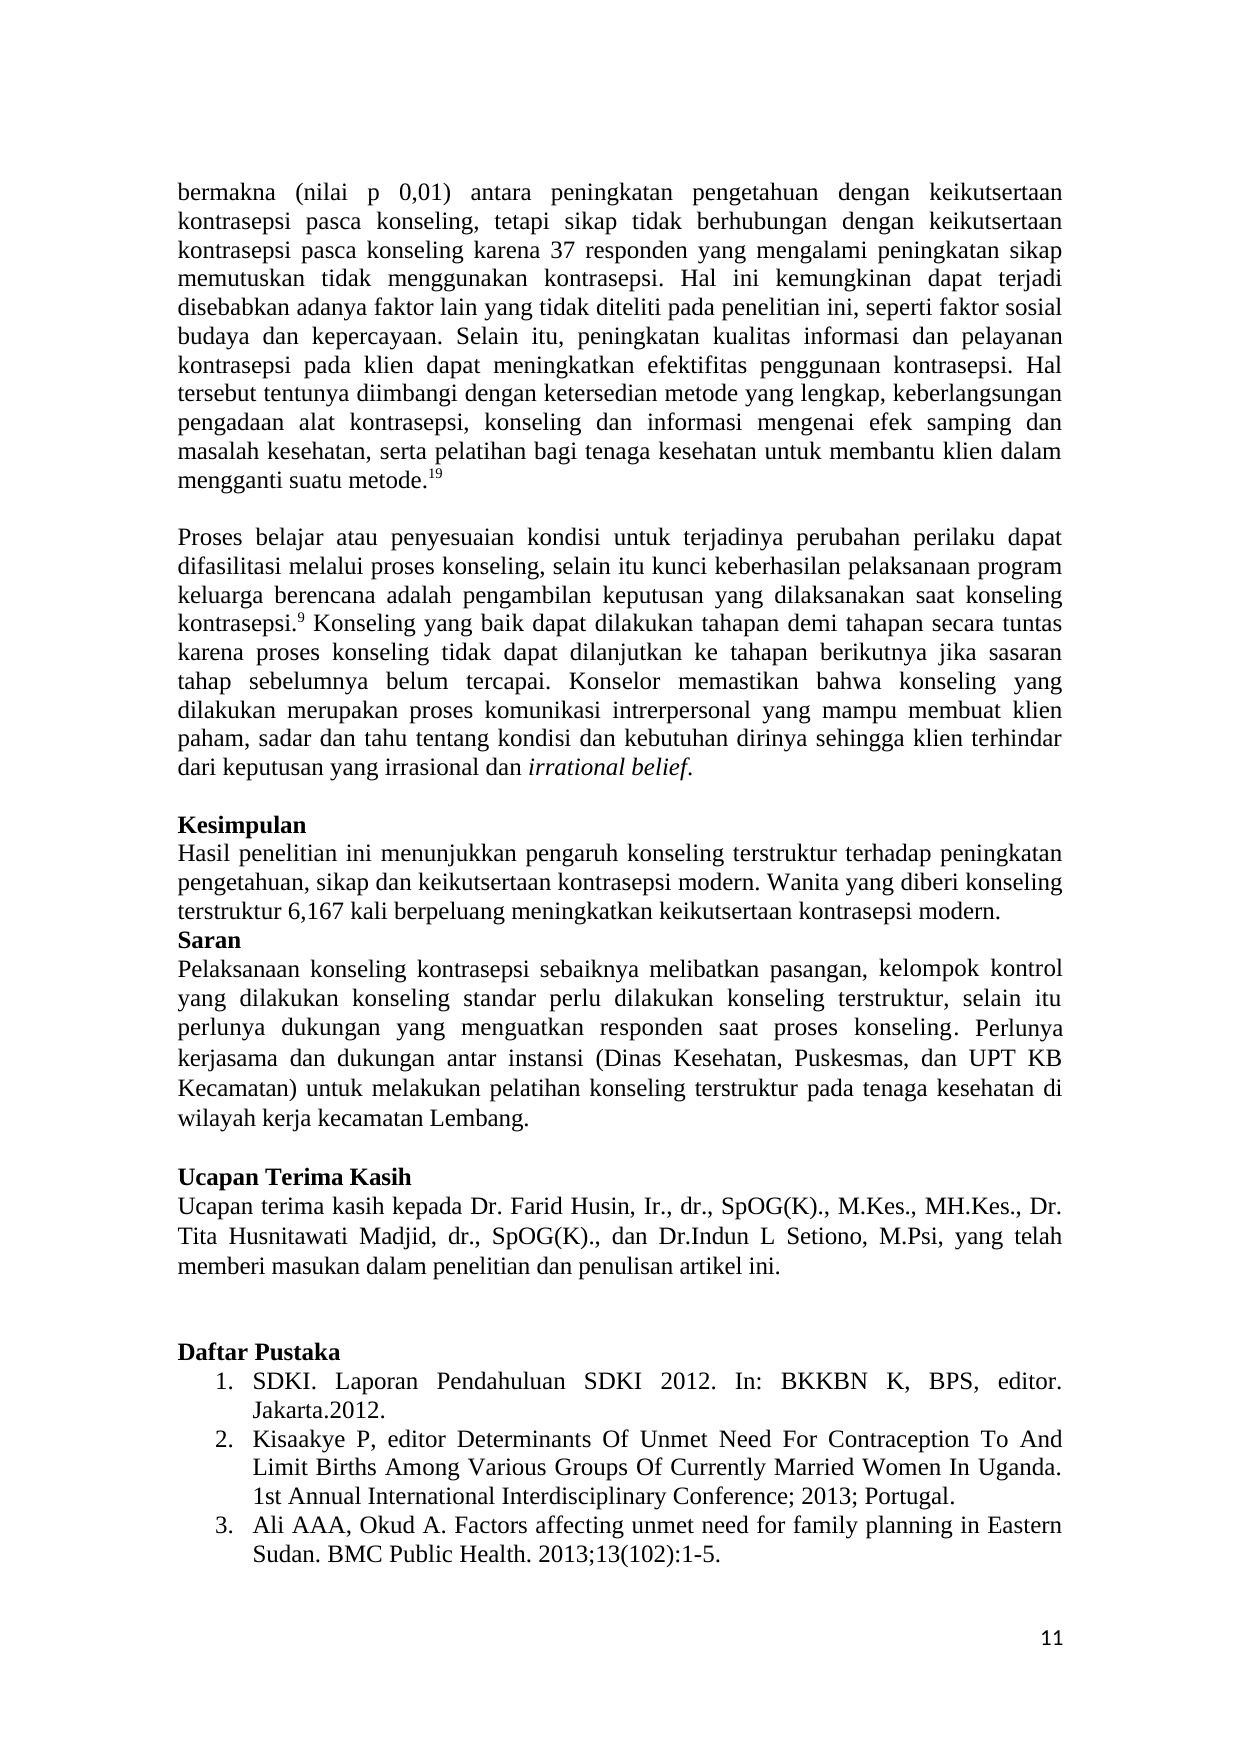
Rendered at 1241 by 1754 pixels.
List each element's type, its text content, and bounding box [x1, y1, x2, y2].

list Ali AAA, Okud A. Factors affecting unmet need for family planning in Eastern Sudan. BMC Public Health. 2013;13(102):1-5. [215, 1510, 1063, 1567]
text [177, 177, 1063, 493]
text Hasil penelitian ini menunjukkan pengaruh konseling terstruktur terhadap peningkatan pengetahuan, sikap dan keikutsertaan kontrasepsi modern. Wanita yang diberi konseling terstruktur 6,167 kali berpeluang meningkatkan keikutsertaan kontrasepsi modern. [177, 838, 1063, 925]
text Saran [177, 925, 1063, 953]
text Ucapan Terima Kasih [177, 1160, 1063, 1190]
text Kesimpulan [177, 810, 1063, 838]
text Proses belajar atau penyesuaian kondisi untuk terjadinya perubahan perilaku dapat difasilitasi melalui proses konseling, selain itu kunci keberhasilan pelaksanaan program keluarga berencana adalah pengambilan keputusan yang dilaksanakan saat konseling kontrasepsi.9 Konseling yang baik dapat dilakukan tahapan demi tahapan secara tuntas karena proses konseling tidak dapat dilanjutkan ke tahapan berikutnya jika sasaran tahap sebelumnya belum tercapai. Konselor memastikan bahwa konseling yang dilakukan merupakan proses komunikasi intrerpersonal yang mampu membuat klien paham, sadar dan tahu tentang kondisi dan kebutuhan dirinya sehingga klien terhindar dari keputusan yang irrasional dan irrational belief. [177, 522, 1063, 781]
text Ucapan terima kasih kepada Dr. Farid Husin, Ir., dr., SpOG(K)., M.Kes., MH.Kes., Dr. Tita Husnitawati Madjid, dr., SpOG(K)., dan Dr.Indun L Setiono, M.Psi, yang telah memberi masukan dalam penelitian dan penulisan artikel ini. [177, 1190, 1063, 1280]
text Pelaksanaan konseling kontrasepsi sebaiknya melibatkan pasangan, kelompok kontrol yang dilakukan konseling standar perlu dilakukan konseling terstruktur, selain itu perlunya dukungan yang menguatkan responden saat proses konseling. Perlunya kerjasama dan dukungan antar instansi (Dinas Kesehatan, Puskesmas, dan UPT KB Kecamatan) untuk melakukan pelatihan konseling terstruktur pada tenaga kesehatan di wilayah kerja kecamatan Lembang. [177, 953, 1063, 1132]
list Kisaakye P, editor Determinants Of Unmet Need For Contraception To And Limit Births Among Various Groups Of Currently Married Women In Uganda. 1st Annual International Interdisciplinary Conference; 2013; Portugal. [215, 1424, 1063, 1510]
text Daftar Pustaka [177, 1337, 1063, 1366]
list SDKI. Laporan Pendahuluan SDKI 2012. In: BKKBN K, BPS, editor. Jakarta.2012. [215, 1366, 1063, 1424]
